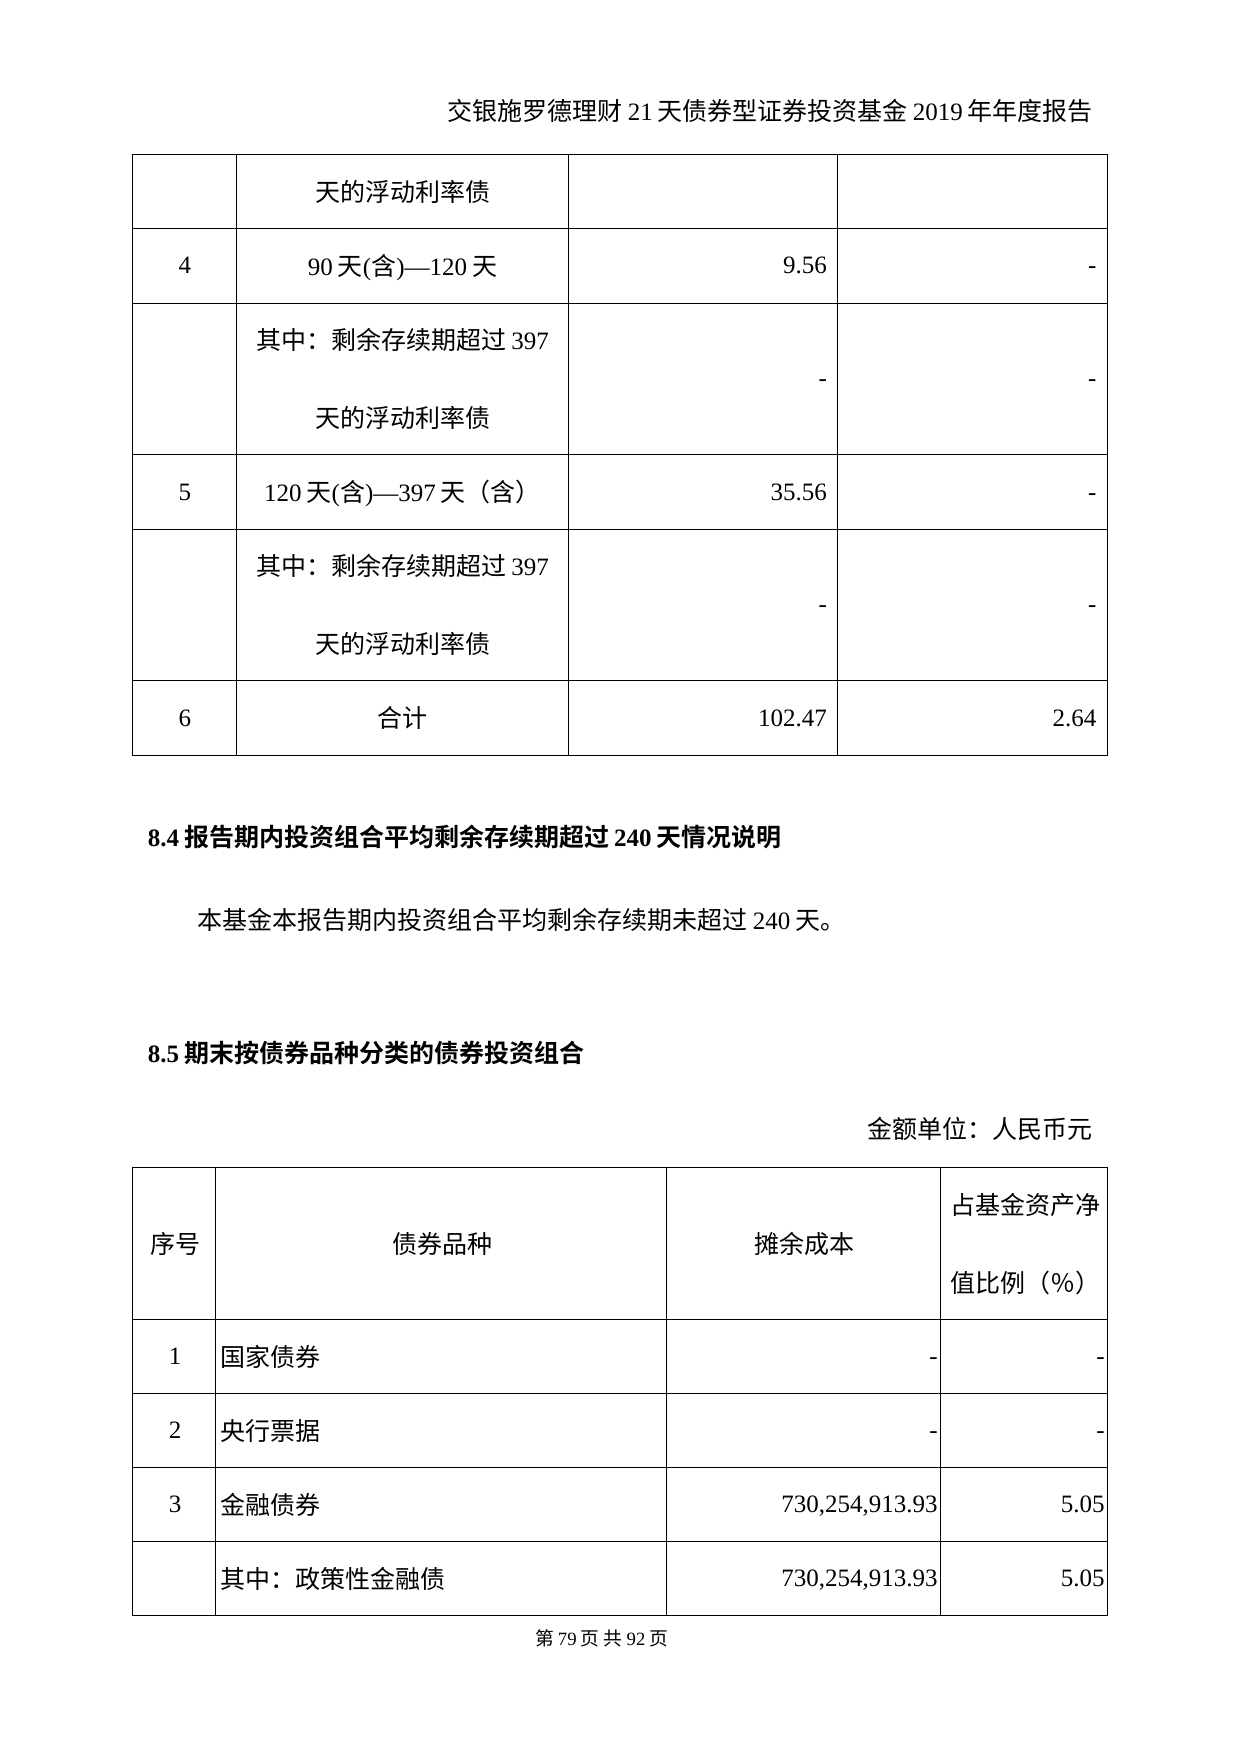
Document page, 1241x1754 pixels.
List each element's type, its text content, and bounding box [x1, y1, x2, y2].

table_header 序号 [133, 1168, 215, 1319]
table_cell 金融债券 [216, 1468, 666, 1541]
table_cell [133, 304, 236, 454]
table_cell 35.56 [569, 455, 837, 528]
table_cell 合计 [237, 681, 568, 754]
table_cell 5.05 [941, 1468, 1107, 1541]
table_cell 5.05 [941, 1542, 1107, 1615]
table_cell 5 [133, 455, 236, 528]
table_cell - [838, 229, 1107, 302]
table_cell 2 [133, 1394, 215, 1467]
table_cell 国家债券 [216, 1320, 666, 1393]
table_cell 9.56 [569, 229, 837, 302]
table_cell - [667, 1394, 940, 1467]
table_cell 其中：政策性金融债 [216, 1542, 666, 1615]
table_cell 2.64 [838, 681, 1107, 754]
text 金额单位：人民币元 [149, 1095, 1092, 1160]
table_cell 央行票据 [216, 1394, 666, 1467]
subtitle 8.4报告期内投资组合平均剩余存续期超过240天情况说明 [148, 803, 1092, 868]
table_cell [133, 155, 236, 228]
table_cell - [941, 1394, 1107, 1467]
table_cell - [941, 1320, 1107, 1393]
table_cell [133, 530, 236, 680]
table_cell 120天(含)—397天（含） [237, 455, 568, 528]
table_header 摊余成本 [667, 1168, 940, 1319]
table_cell 730,254,913.93 [667, 1468, 940, 1541]
table_cell - [667, 1320, 940, 1393]
table_cell 4 [133, 229, 236, 302]
table_cell 1 [133, 1320, 215, 1393]
table_cell 3 [133, 1468, 215, 1541]
subtitle 8.5期末按债券品种分类的债券投资组合 [148, 1019, 1092, 1084]
table_cell 90天(含)—120天 [237, 229, 568, 302]
table_header 债券品种 [216, 1168, 666, 1319]
table_cell - [569, 155, 837, 228]
table_cell 6 [133, 681, 236, 754]
table_cell 其中：剩余存续期超过397天的浮动利率债 [237, 530, 568, 680]
table_cell - [569, 530, 837, 680]
table_cell 其中：剩余存续期超过397天的浮动利率债 [237, 304, 568, 454]
table_cell - [569, 304, 837, 454]
table_cell 730,254,913.93 [667, 1542, 940, 1615]
table_cell [133, 1542, 215, 1615]
table_cell - [838, 455, 1107, 528]
table_header 占基金资产净值比例（％） [941, 1168, 1107, 1319]
table_cell - [838, 304, 1107, 454]
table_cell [237, 155, 568, 228]
text 本基金本报告期内投资组合平均剩余存续期未超过240天。 [148, 886, 1092, 951]
table_cell 102.47 [569, 681, 837, 754]
table_cell - [838, 155, 1107, 228]
table_cell - [838, 530, 1107, 680]
